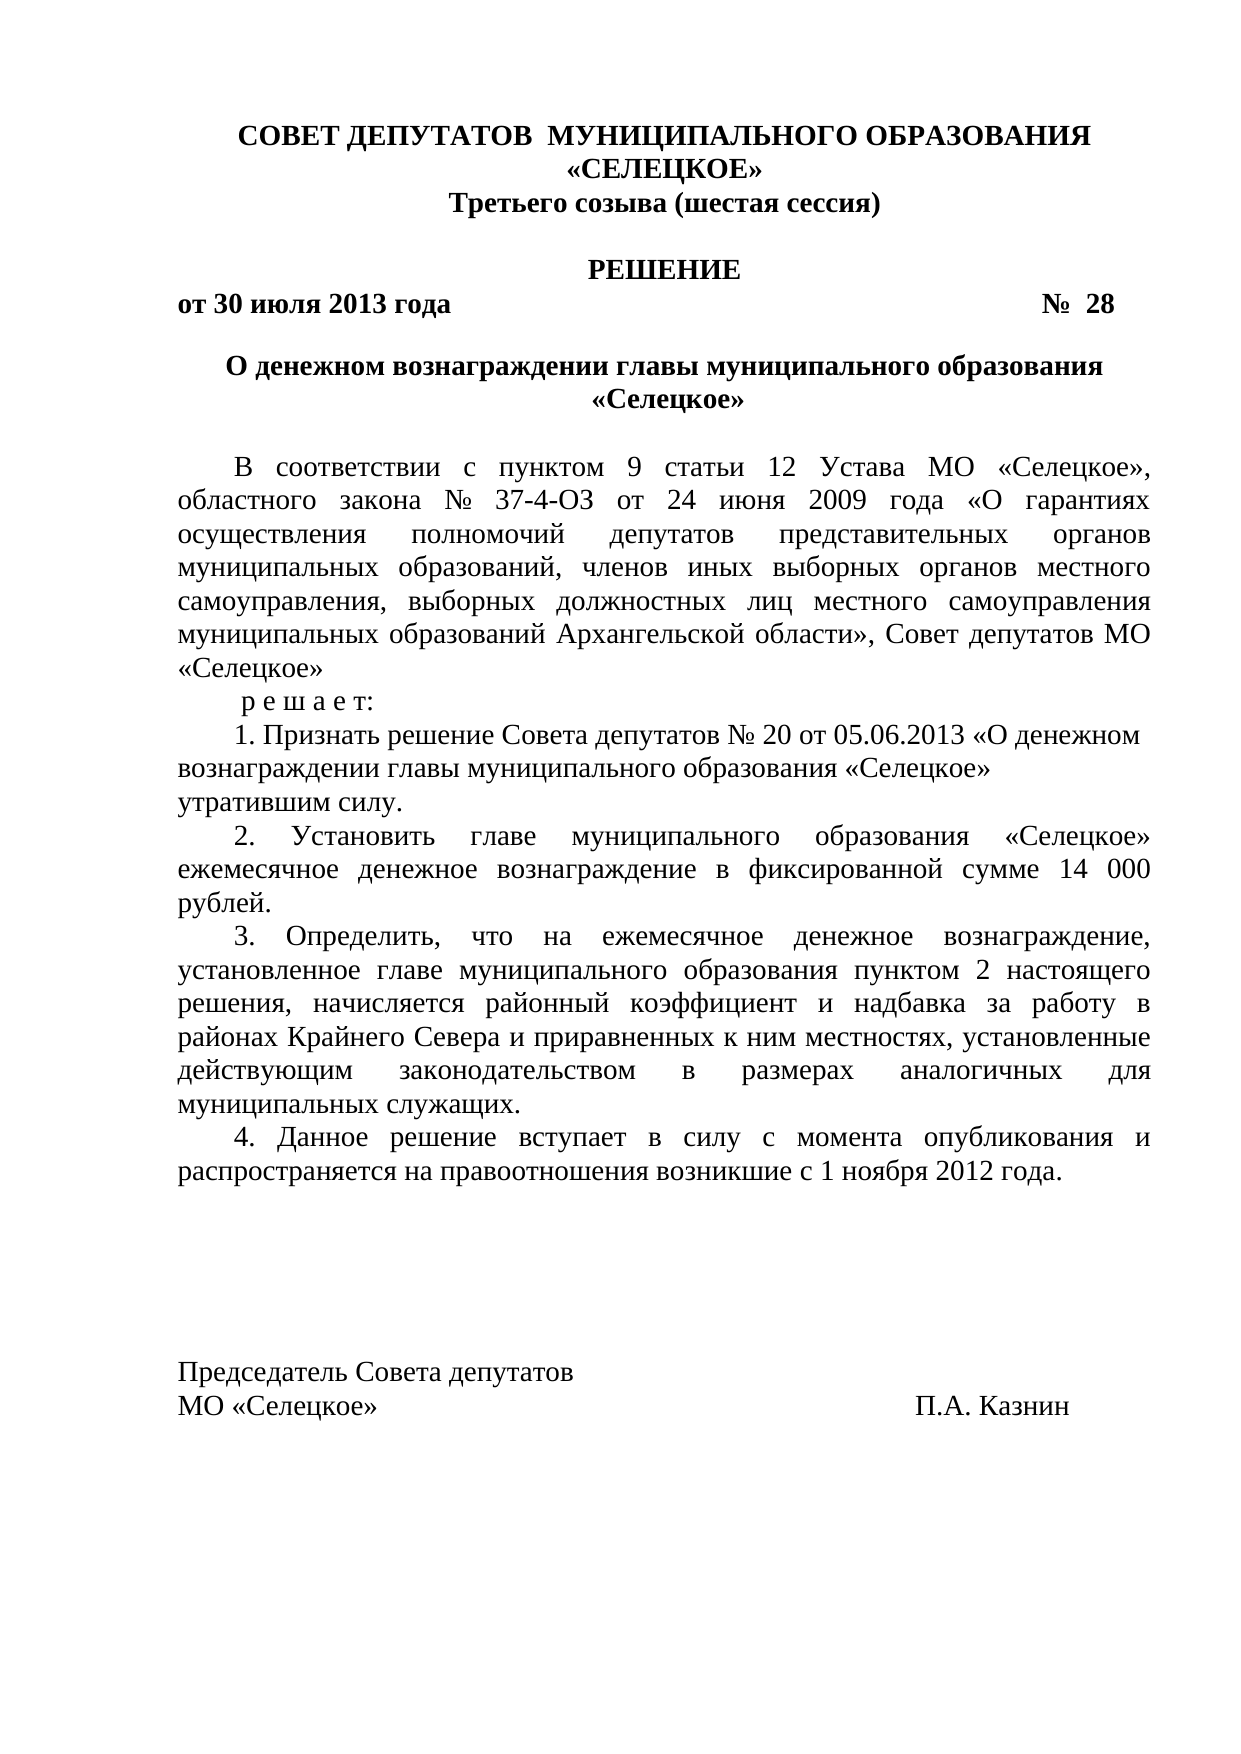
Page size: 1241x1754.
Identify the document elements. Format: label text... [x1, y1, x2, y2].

title О денежном вознаграждении главы муниципального образования [177, 348, 1152, 382]
text Третьего созыва (шестая сессия) [177, 185, 1152, 219]
text 3. Определить, что на ежемесячное денежное вознаграждение, установленное главе муниципального образования пунктом 2 настоящего решения, начисляется районный коэффициент и надбавка за работу в районах Крайнего Севера и приравненных к ним местностях, установленные действующим законодательством в размерах аналогичных для муниципальных служащих. [177, 918, 1152, 1119]
text «СЕЛЕЦКОЕ» [177, 152, 1152, 185]
text от 30 июля 2013 года № 28 [177, 286, 1152, 319]
text В соответствии с пунктом 9 статьи 12 Устава МО «Селецкое», областного закона № 37-4-ОЗ от 24 июня 2009 года «О гарантиях осуществления полномочий депутатов представительных органов муниципальных образований, членов иных выборных органов местного самоуправления, выборных должностных лиц местного самоуправления муниципальных образований Архангельской области», Совет депутатов МО «Селецкое» [177, 449, 1152, 683]
text Председатель Совета депутатов [177, 1354, 1152, 1388]
text 4. Данное решение вступает в силу с момента опубликования и распространяется на правоотношения возникшие с 1 ноября 2012 года. [177, 1119, 1152, 1187]
text СОВЕТ ДЕПУТАТОВ МУНИЦИПАЛЬНОГО ОБРАЗОВАНИЯ [177, 118, 1152, 152]
text РЕШЕНИЕ [177, 252, 1152, 286]
text 2. Установить главе муниципального образования «Селецкое» ежемесячное денежное вознаграждение в фиксированной сумме 14 000 рублей. [177, 818, 1152, 918]
text р е ш а е т: [177, 683, 1152, 717]
title «Селецкое» [177, 382, 1152, 415]
title 1. Признать решение Совета депутатов № 20 от 05.06.2013 «О денежном вознаграждении главы муниципального образования «Селецкое» утратившим силу. [177, 717, 1152, 818]
text МО «Селецкое» П.А. Казнин [177, 1388, 1152, 1421]
